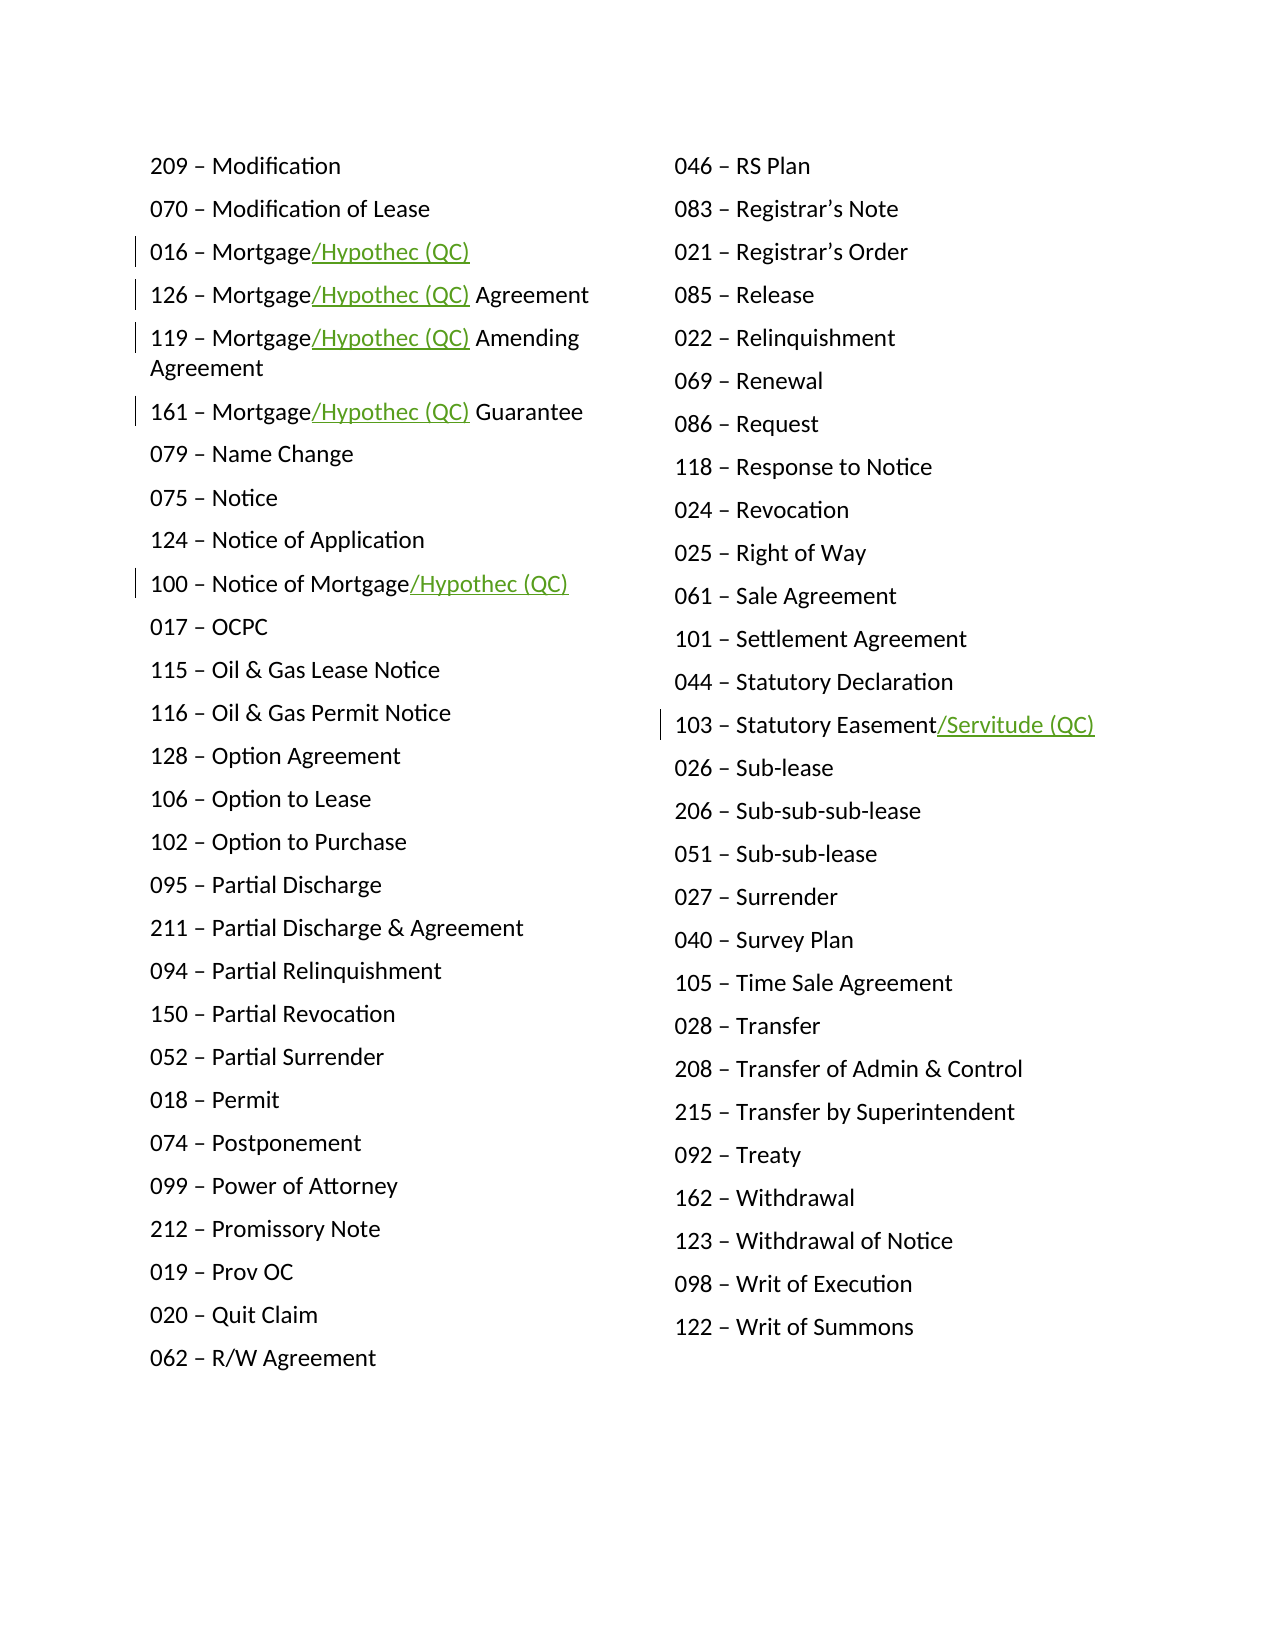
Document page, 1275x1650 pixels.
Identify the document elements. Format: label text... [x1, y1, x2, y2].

text 215 – Transfer by Superintendent [674, 1096, 1125, 1127]
text 018 – Permit [150, 1084, 601, 1114]
text 095 – Partial Discharge [150, 869, 601, 899]
text 046 – RS Plan [674, 150, 1125, 181]
text 123 – Withdrawal of Notice [674, 1226, 1125, 1256]
text 126 – Mortgage Agreement [150, 279, 601, 309]
text 115 – Oil & Gas Lease Notice [150, 654, 601, 684]
text 128 – Option Agreement [150, 740, 601, 770]
text 103 – Statutory Easement [674, 709, 1125, 740]
text 021 – Registrar’s Order [674, 236, 1125, 267]
text 119 – Mortgage Amending Agreement [150, 322, 601, 383]
text 209 – Modification [150, 150, 601, 181]
text 208 – Transfer of Admin & Control [674, 1053, 1125, 1084]
text 211 – Partial Discharge & Agreement [150, 912, 601, 942]
text 074 – Postponement [150, 1127, 601, 1157]
text 028 – Transfer [674, 1010, 1125, 1041]
text 019 – Prov OC [150, 1256, 601, 1287]
text 017 – OCPC [150, 611, 601, 641]
text 099 – Power of Attorney [150, 1170, 601, 1201]
text 098 – Writ of Execution [674, 1268, 1125, 1299]
text 212 – Promissory Note [150, 1213, 601, 1243]
text 102 – Option to Purchase [150, 826, 601, 856]
text 206 – Sub-sub-sub-lease [674, 795, 1125, 826]
text 020 – Quit Claim [150, 1299, 601, 1329]
text 044 – Statutory Declaration [674, 666, 1125, 697]
text 040 – Survey Plan [674, 924, 1125, 955]
text 083 – Registrar’s Note [674, 193, 1125, 223]
text 051 – Sub-sub-lease [674, 838, 1125, 869]
text 105 – Time Sale Agreement [674, 967, 1125, 998]
text 069 – Renewal [674, 365, 1125, 396]
text 161 – Mortgage Guarantee [150, 396, 601, 426]
text 086 – Request [674, 408, 1125, 439]
text 100 – Notice of Mortgage [150, 568, 601, 598]
text 118 – Response to Notice [674, 451, 1125, 482]
text 062 – R/W Agreement [150, 1342, 601, 1373]
text 024 – Revocation [674, 494, 1125, 525]
text 061 – Sale Agreement [674, 580, 1125, 611]
text 075 – Notice [150, 482, 601, 512]
text 092 – Treaty [674, 1139, 1125, 1170]
text 116 – Oil & Gas Permit Notice [150, 697, 601, 727]
text 022 – Relinquishment [674, 322, 1125, 353]
text 016 – Mortgage [150, 236, 601, 267]
text 070 – Modification of Lease [150, 193, 601, 223]
text 025 – Right of Way [674, 537, 1125, 568]
text 124 – Notice of Application [150, 525, 601, 555]
text 094 – Partial Relinquishment [150, 955, 601, 985]
text 162 – Withdrawal [674, 1182, 1125, 1213]
text 122 – Writ of Summons [674, 1312, 1125, 1342]
text 052 – Partial Surrender [150, 1041, 601, 1071]
text 150 – Partial Revocation [150, 998, 601, 1028]
text 085 – Release [674, 279, 1125, 309]
text 106 – Option to Lease [150, 783, 601, 813]
text 101 – Settlement Agreement [674, 623, 1125, 654]
text 079 – Name Change [150, 439, 601, 469]
text 027 – Surrender [674, 881, 1125, 912]
text 026 – Sub-lease [674, 752, 1125, 783]
